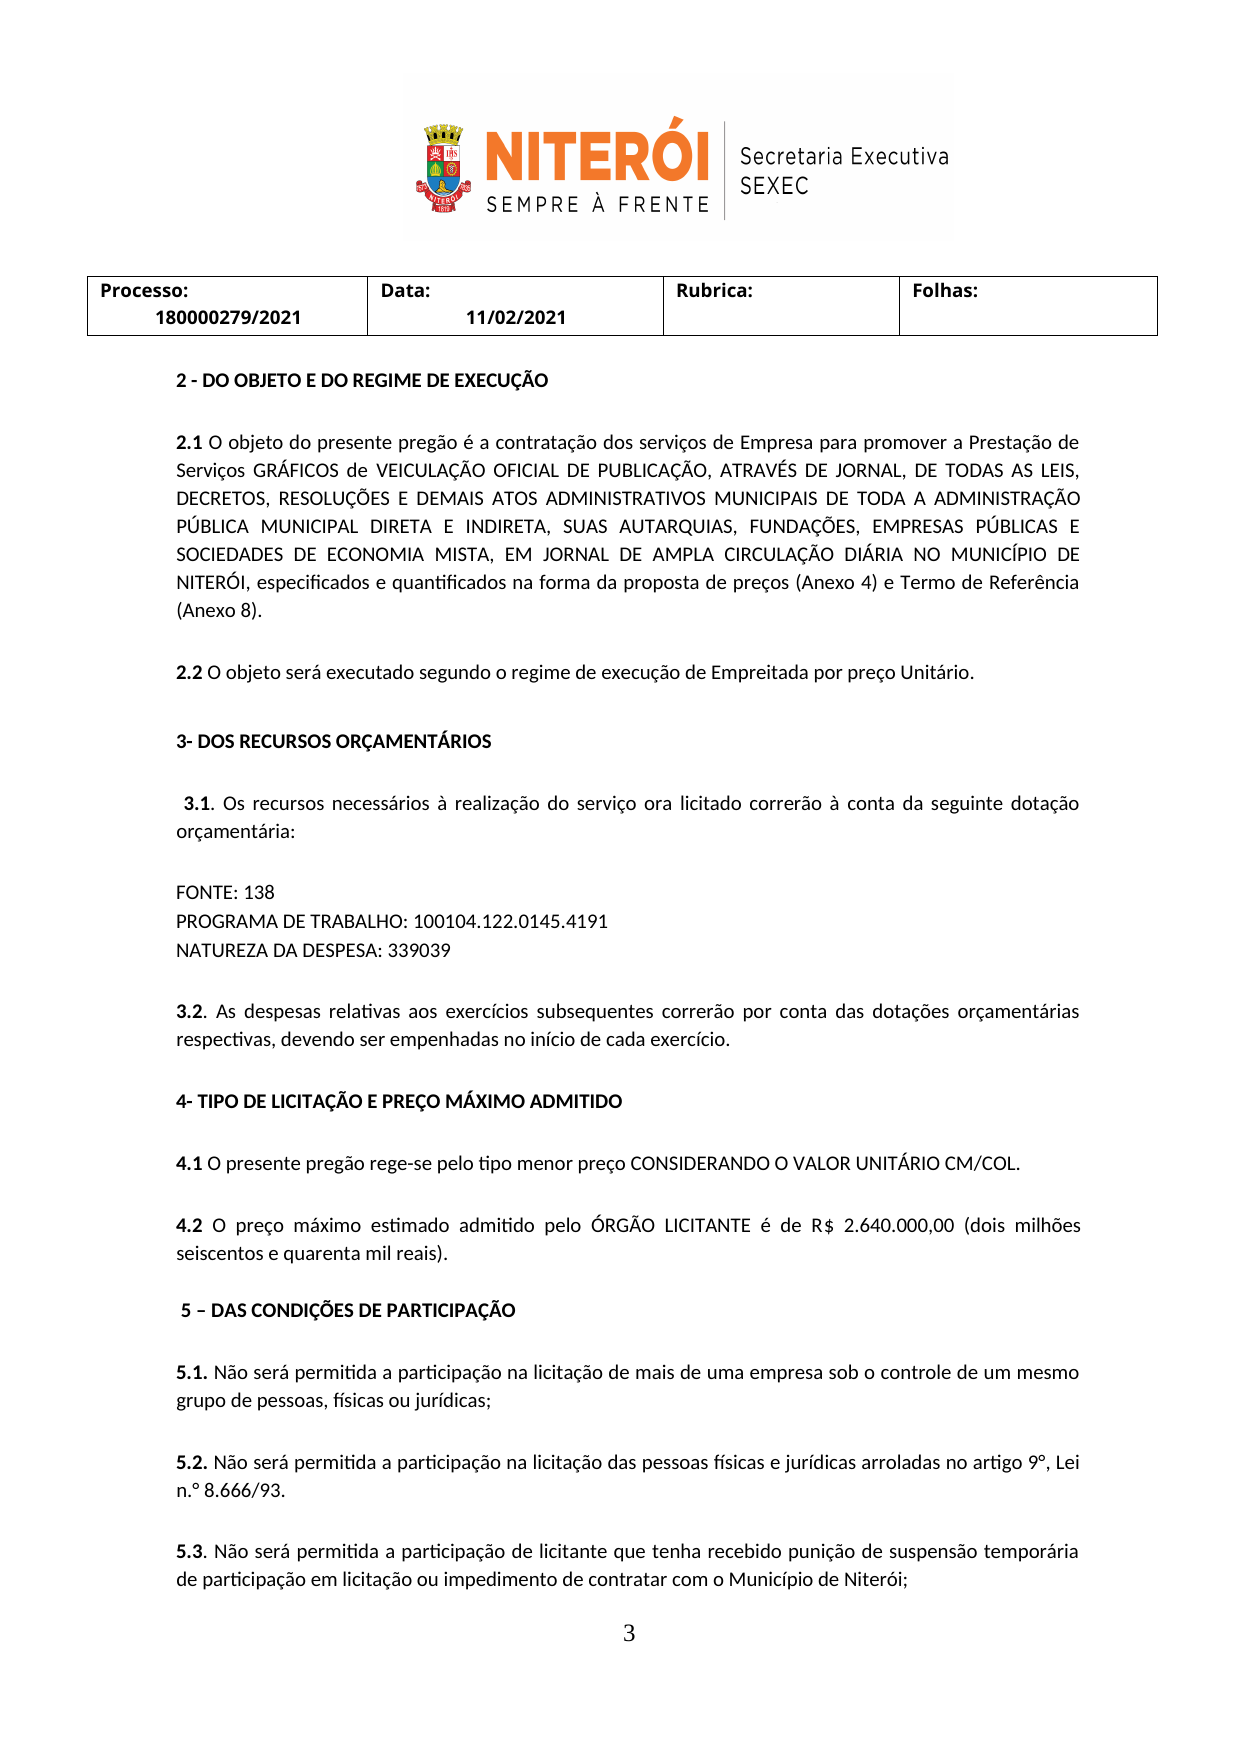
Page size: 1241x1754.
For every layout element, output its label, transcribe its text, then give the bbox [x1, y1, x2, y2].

text 5.3. Não será permitida a participação de licitante que tenha recebido punição de suspensão temporária de participação em licitação ou impedimento de contratar com o Município de Niterói; [176, 1538, 1081, 1592]
text 3.1. Os recursos necessários à realização do serviço ora licitado correrão à conta da seguinte dotação orçamentária: [176, 790, 1081, 843]
text 5 – DAS CONDIÇÕES DE PARTICIPAÇÃO [176, 1298, 1181, 1323]
text PROGRAMA DE TRABALHO: 100104.122.0145.4191 [176, 908, 903, 934]
text 2.2 O objeto será executado segundo o regime de execução de Empreitada por preço Unitário. [176, 659, 1081, 684]
text 4.2 O preço máximo estimado admitido pelo ÓRGÃO LICITANTE é de R$ 2.640.000,00 (dois milhões seiscentos e quarenta mil reais). [176, 1212, 1081, 1265]
text 3.2. As despesas relativas aos exercícios subsequentes correrão por conta das dotações orçamentárias respectivas, devendo ser empenhadas no início de cada exercício. [176, 998, 1081, 1052]
text 5.2. Não será permitida a participação na licitação das pessoas físicas e jurídicas arroladas no artigo 9°, Lei n.° 8.666/93. [176, 1449, 1081, 1502]
subtitle 4- TIPO DE LICITAÇÃO E PREÇO MÁXIMO ADMITIDO [176, 1088, 1082, 1113]
picture [402, 73, 955, 241]
text NATUREZA DA DESPESA: 339039 [176, 937, 903, 962]
text 5.1. Não será permitida a participação na licitação de mais de uma empresa sob o controle de um mesmo grupo de pessoas, físicas ou jurídicas; [176, 1359, 1081, 1413]
text FONTE: 138 [176, 879, 1081, 905]
subtitle 2 - DO OBJETO E DO REGIME DE EXECUÇÃO [176, 367, 1082, 392]
subtitle 3- DOS RECURSOS ORÇAMENTÁRIOS [176, 728, 1082, 753]
text 4.1 O presente pregão rege-se pelo tipo menor preço CONSIDERANDO O VALOR UNITÁRIO CM/COL. [176, 1150, 1081, 1176]
text 2.1 O objeto do presente pregão é a contratação dos serviços de Empresa para promover a Prestação de Serviços GRÁFICOS de VEICULAÇÃO OFICIAL DE PUBLICAÇÃO, ATRAVÉS DE JORNAL, DE TODAS AS LEIS, DECRETOS, RESOLUÇÕES E DEMAIS ATOS ADMINISTRATIVOS MUNICIPAIS DE TODA A ADMINISTRAÇÃO PÚBLICA MUNICIPAL DIRETA E INDIRETA, SUAS AUTARQUIAS, FUNDAÇÕES, EMPRESAS PÚBLICAS E SOCIEDADES DE ECONOMIA MISTA, EM JORNAL DE AMPLA CIRCULAÇÃO DIÁRIA NO MUNICÍPIO DE NITERÓI, especificados e quantificados na forma da proposta de preços (Anexo 4) e Termo de Referência (Anexo 8). [176, 429, 1081, 623]
